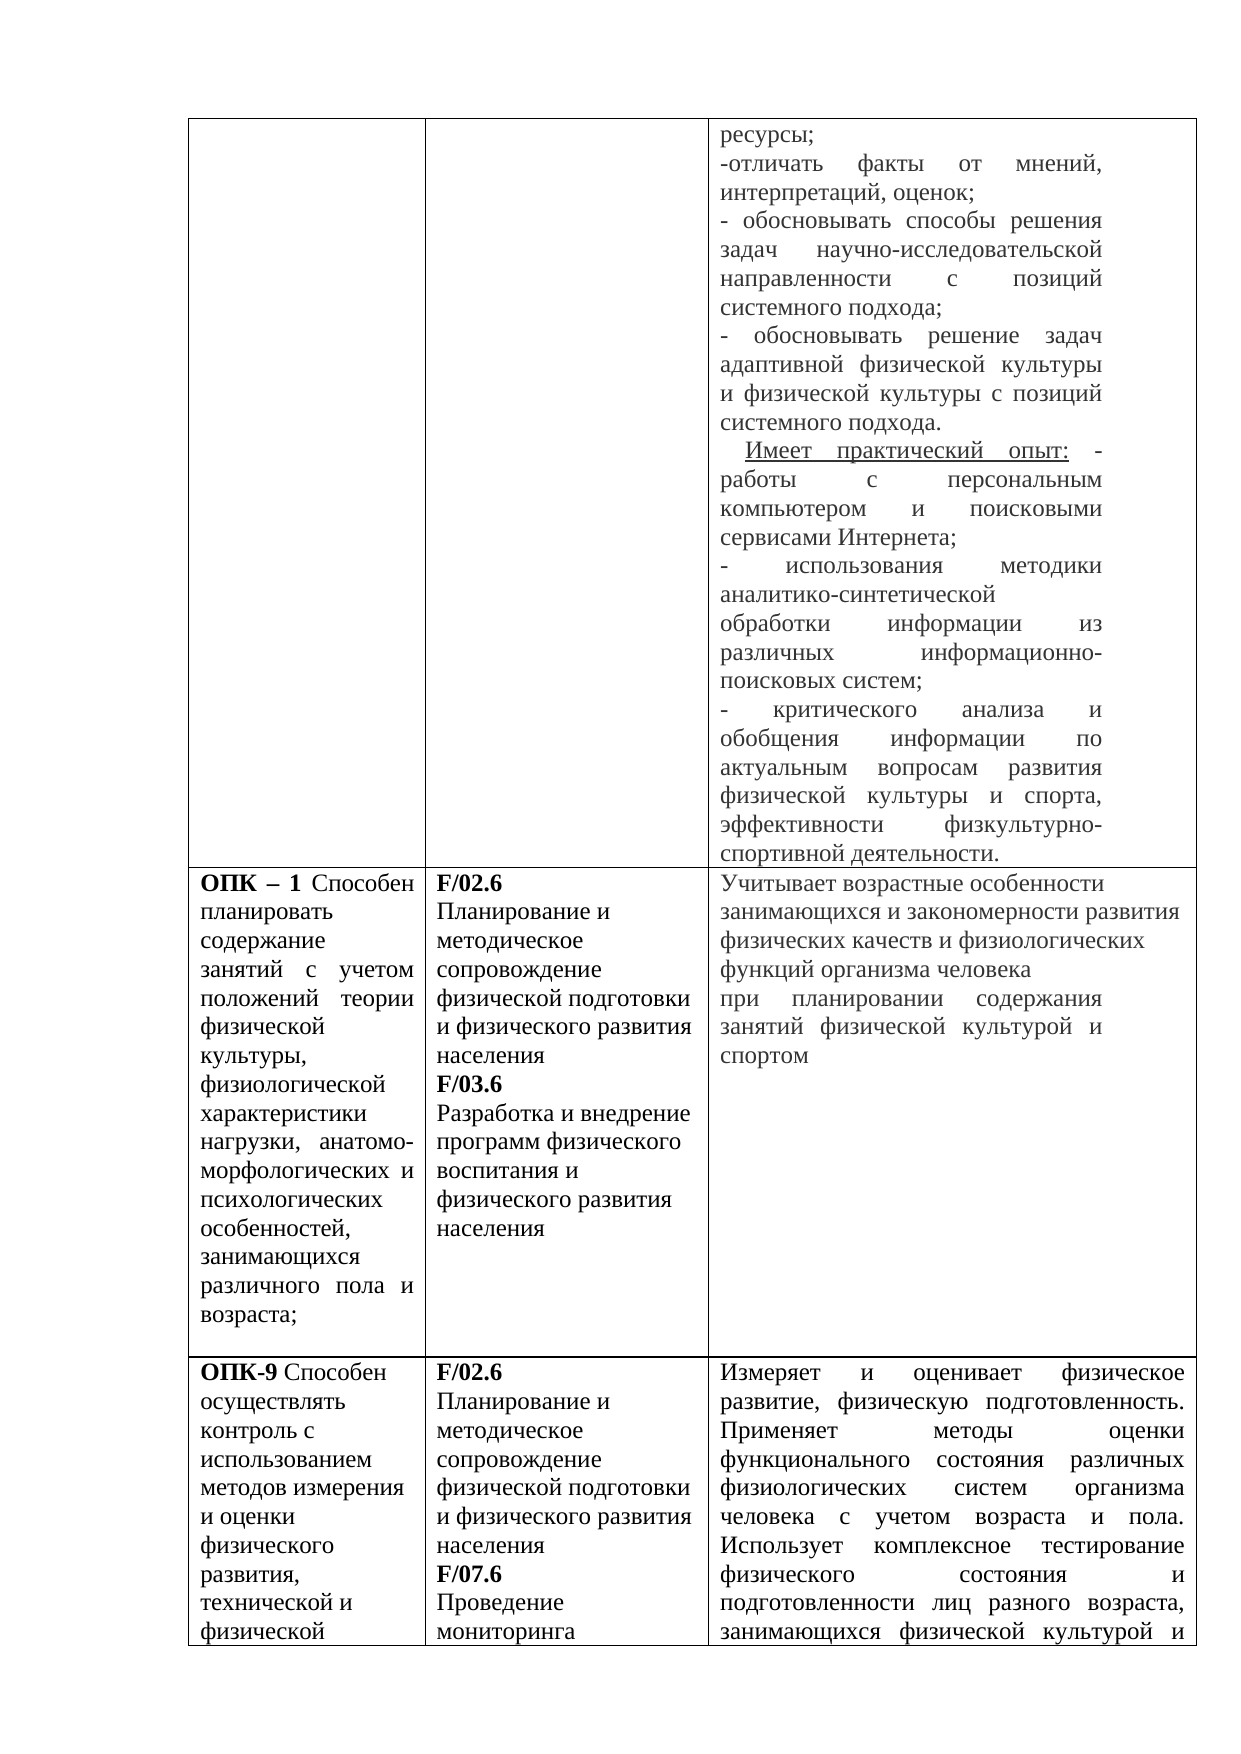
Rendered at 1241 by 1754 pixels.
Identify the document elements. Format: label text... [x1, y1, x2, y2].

table_cell F/02.6 Планирование и методическое сопровождение физической подготовки и физического развития населения F/03.6 Разработка и внедрение программ физического воспитания и физического развития населения [426, 868, 708, 1356]
table_cell [426, 119, 708, 867]
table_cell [189, 119, 425, 867]
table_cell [709, 119, 1196, 867]
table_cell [189, 1358, 425, 1645]
table_cell Учитывает возрастные особенности занимающихся и закономерности развития физических качеств и физиологических функций организма человека при планировании содержания занятий физической культурой и спортом [709, 868, 1196, 1356]
table_cell ОПК – 1 Способен планировать содержание занятий с учетом положений теории физической культуры, физиологической характеристики нагрузки, анатомо-морфологических и психологических особенностей, занимающихся различного пола и возраста; [189, 868, 425, 1356]
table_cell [709, 1358, 1196, 1645]
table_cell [426, 1358, 708, 1645]
